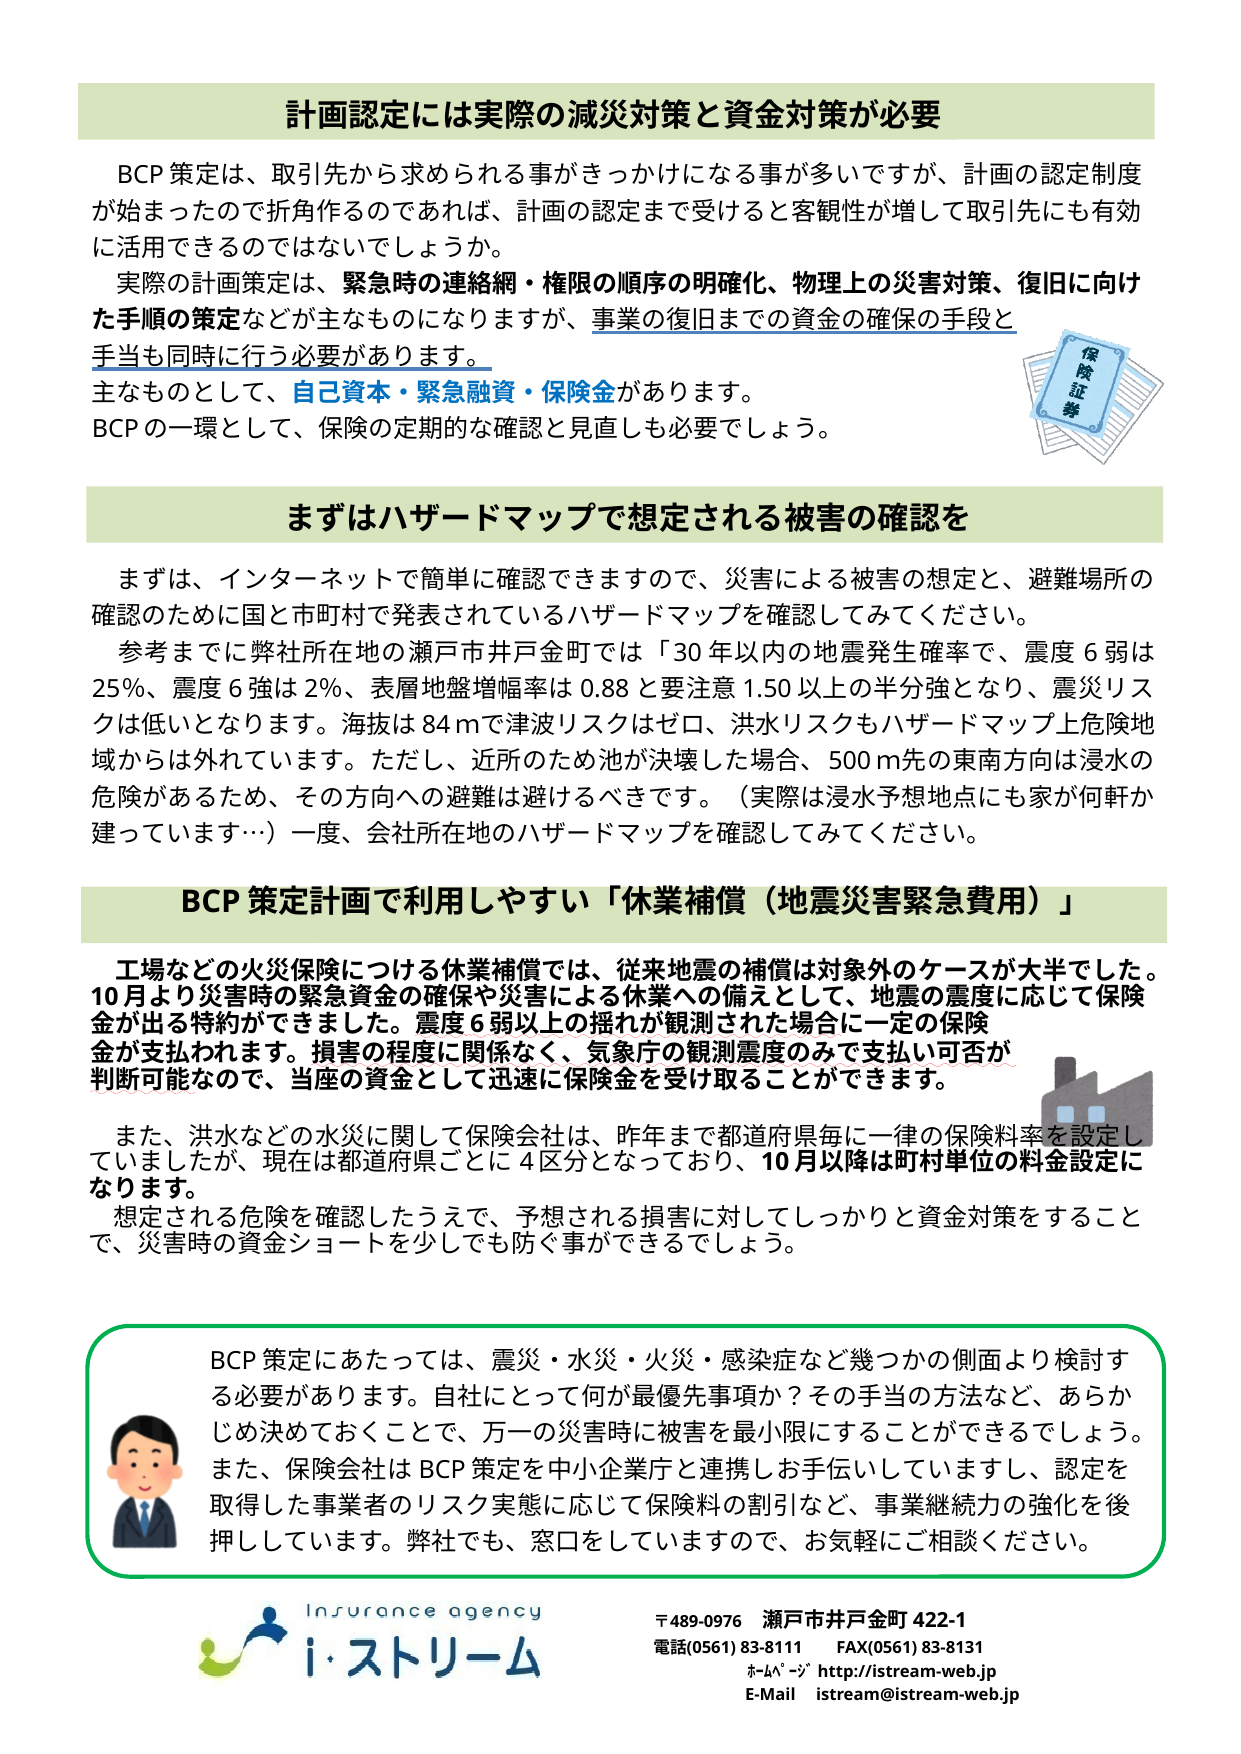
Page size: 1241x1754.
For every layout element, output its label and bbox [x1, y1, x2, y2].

picture [1036, 1045, 1159, 1159]
picture [93, 1412, 196, 1551]
picture [198, 1601, 544, 1694]
picture [1017, 323, 1168, 474]
